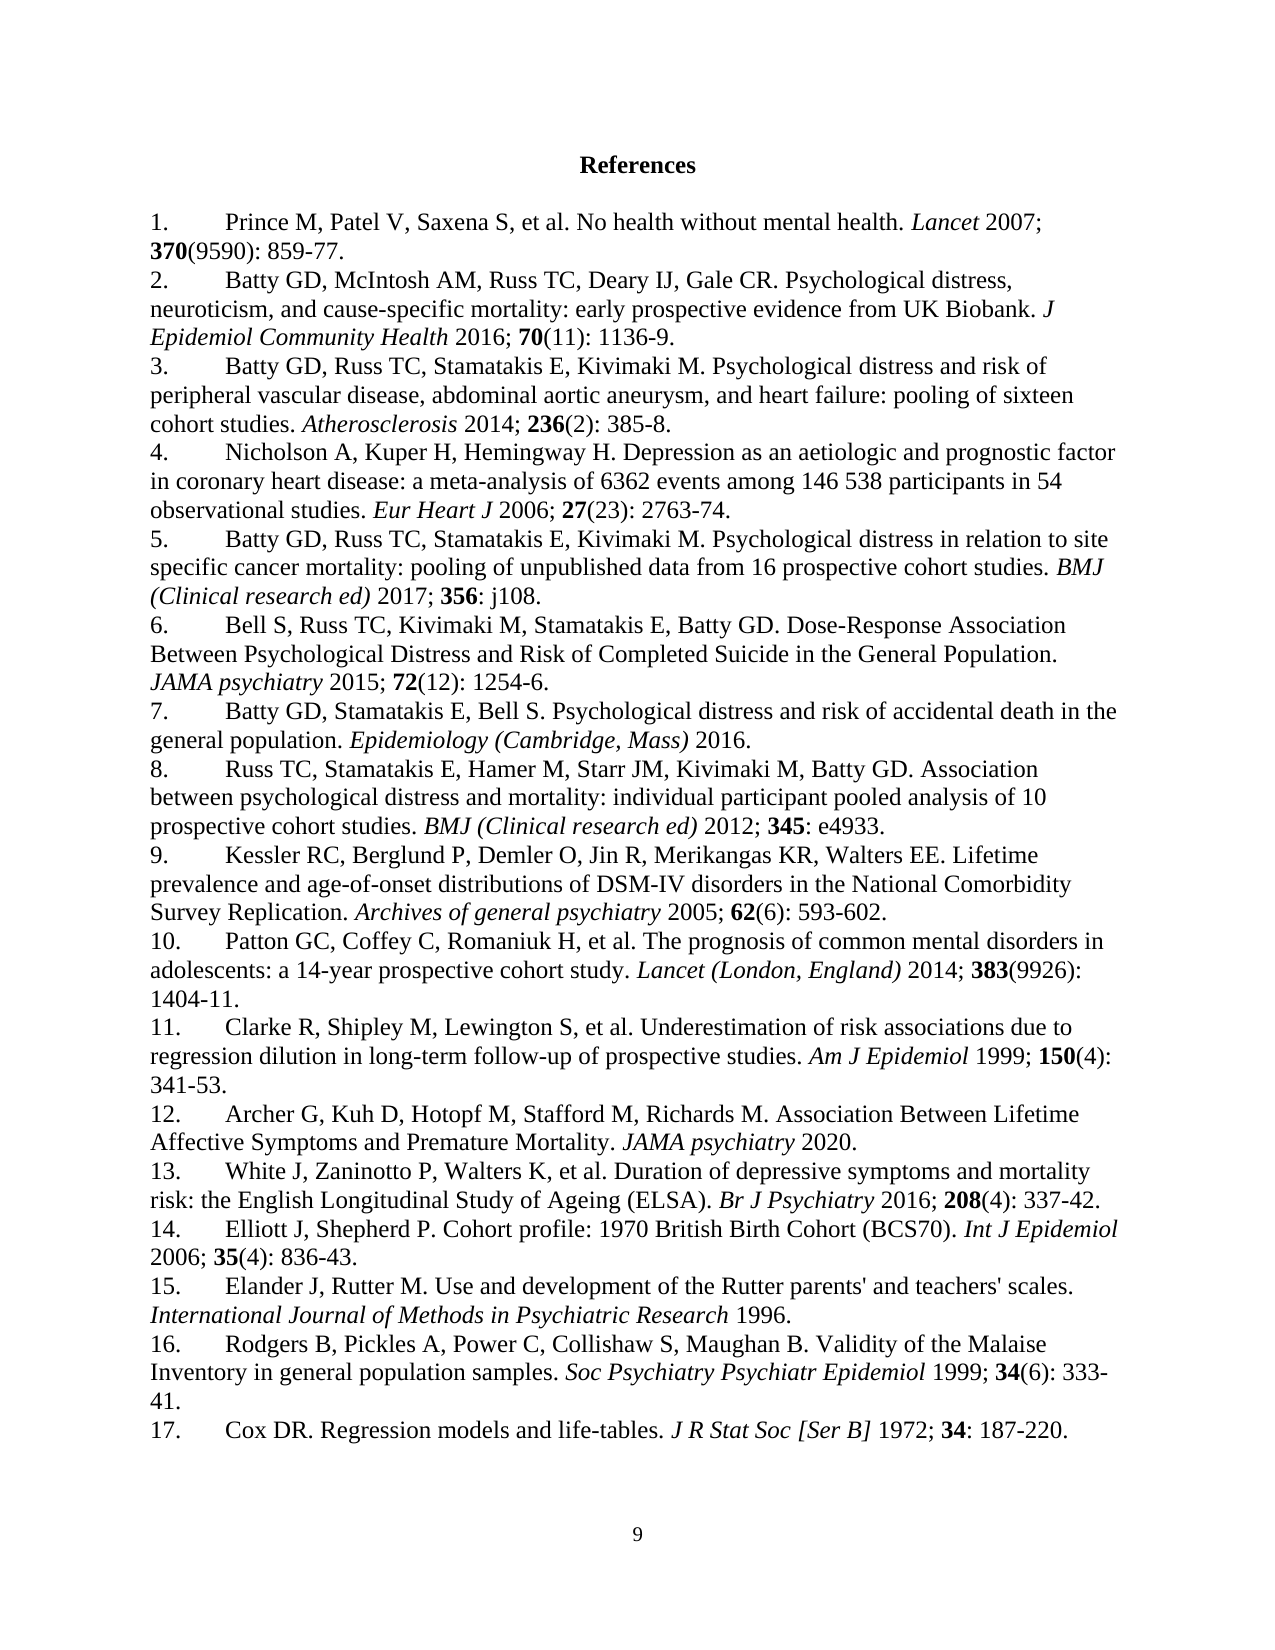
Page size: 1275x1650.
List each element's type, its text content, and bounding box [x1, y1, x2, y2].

title References [150, 150, 1125, 179]
text 3. Batty GD, Russ TC, Stamatakis E, Kivimaki M. Psychological distress and risk of peripheral vascular disease, abdominal aortic aneurysm, and heart failure: pooling of sixteen cohort studies. Atherosclerosis 2014; 236(2): 385-8. [150, 351, 1125, 437]
text 9. Kessler RC, Berglund P, Demler O, Jin R, Merikangas KR, Walters EE. Lifetime prevalence and age-of-onset distributions of DSM-IV disorders in the National Comorbidity Survey Replication. Archives of general psychiatry 2005; 62(6): 593-602. [150, 840, 1125, 926]
text 17. Cox DR. Regression models and life-tables. J R Stat Soc [Ser B] 1972; 34: 187-220. [150, 1415, 1125, 1444]
text 11. Clarke R, Shipley M, Lewington S, et al. Underestimation of risk associations due to regression dilution in long-term follow-up of prospective studies. Am J Epidemiol 1999; 150(4): 341-53. [150, 1012, 1125, 1099]
text 16. Rodgers B, Pickles A, Power C, Collishaw S, Maughan B. Validity of the Malaise Inventory in general population samples. Soc Psychiatry Psychiatr Epidemiol 1999; 34(6): 333-41. [150, 1329, 1125, 1415]
text 7. Batty GD, Stamatakis E, Bell S. Psychological distress and risk of accidental death in the general population. Epidemiology (Cambridge, Mass) 2016. [150, 696, 1125, 754]
text 12. Archer G, Kuh D, Hotopf M, Stafford M, Richards M. Association Between Lifetime Affective Symptoms and Premature Mortality. JAMA psychiatry 2020. [150, 1099, 1125, 1156]
text 14. Elliott J, Shepherd P. Cohort profile: 1970 British Birth Cohort (BCS70). Int J Epidemiol 2006; 35(4): 836-43. [150, 1214, 1125, 1271]
text 1. Prince M, Patel V, Saxena S, et al. No health without mental health. Lancet 2007; 370(9590): 859-77. [150, 207, 1125, 265]
text 2. Batty GD, McIntosh AM, Russ TC, Deary IJ, Gale CR. Psychological distress, neuroticism, and cause-specific mortality: early prospective evidence from UK Biobank. J Epidemiol Community Health 2016; 70(11): 1136-9. [150, 265, 1125, 351]
text 10. Patton GC, Coffey C, Romaniuk H, et al. The prognosis of common mental disorders in adolescents: a 14-year prospective cohort study. Lancet (London, England) 2014; 383(9926): 1404-11. [150, 926, 1125, 1012]
text 8. Russ TC, Stamatakis E, Hamer M, Starr JM, Kivimaki M, Batty GD. Association between psychological distress and mortality: individual participant pooled analysis of 10 prospective cohort studies. BMJ (Clinical research ed) 2012; 345: e4933. [150, 754, 1125, 840]
text 4. Nicholson A, Kuper H, Hemingway H. Depression as an aetiologic and prognostic factor in coronary heart disease: a meta-analysis of 6362 events among 146 538 participants in 54 observational studies. Eur Heart J 2006; 27(23): 2763-74. [150, 437, 1125, 524]
text 15. Elander J, Rutter M. Use and development of the Rutter parents' and teachers' scales. International Journal of Methods in Psychiatric Research 1996. [150, 1271, 1125, 1329]
text 6. Bell S, Russ TC, Kivimaki M, Stamatakis E, Batty GD. Dose-Response Association Between Psychological Distress and Risk of Completed Suicide in the General Population. JAMA psychiatry 2015; 72(12): 1254-6. [150, 610, 1125, 696]
text 5. Batty GD, Russ TC, Stamatakis E, Kivimaki M. Psychological distress in relation to site specific cancer mortality: pooling of unpublished data from 16 prospective cohort studies. BMJ (Clinical research ed) 2017; 356: j108. [150, 524, 1125, 610]
text 13. White J, Zaninotto P, Walters K, et al. Duration of depressive symptoms and mortality risk: the English Longitudinal Study of Ageing (ELSA). Br J Psychiatry 2016; 208(4): 337-42. [150, 1156, 1125, 1214]
